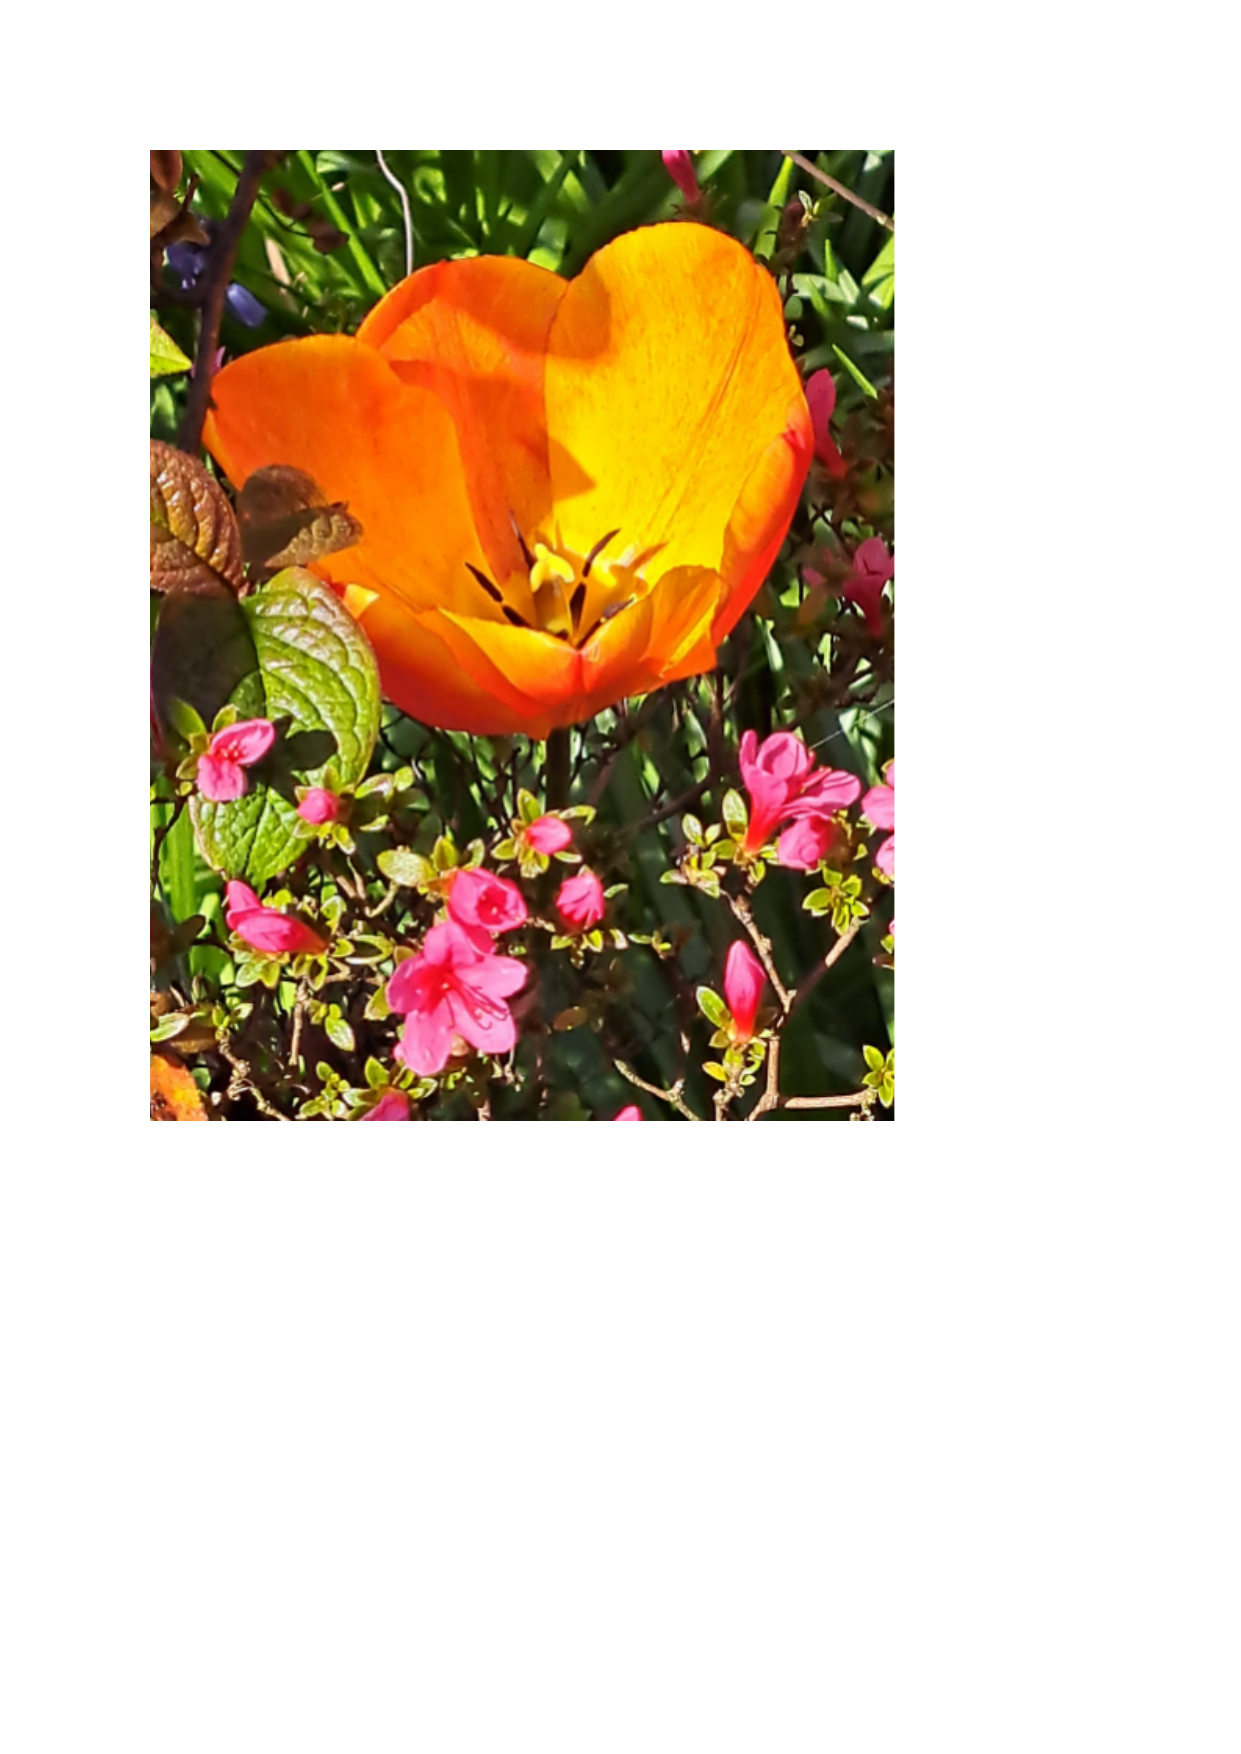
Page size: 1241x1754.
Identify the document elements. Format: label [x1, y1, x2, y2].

picture [150, 150, 904, 1121]
